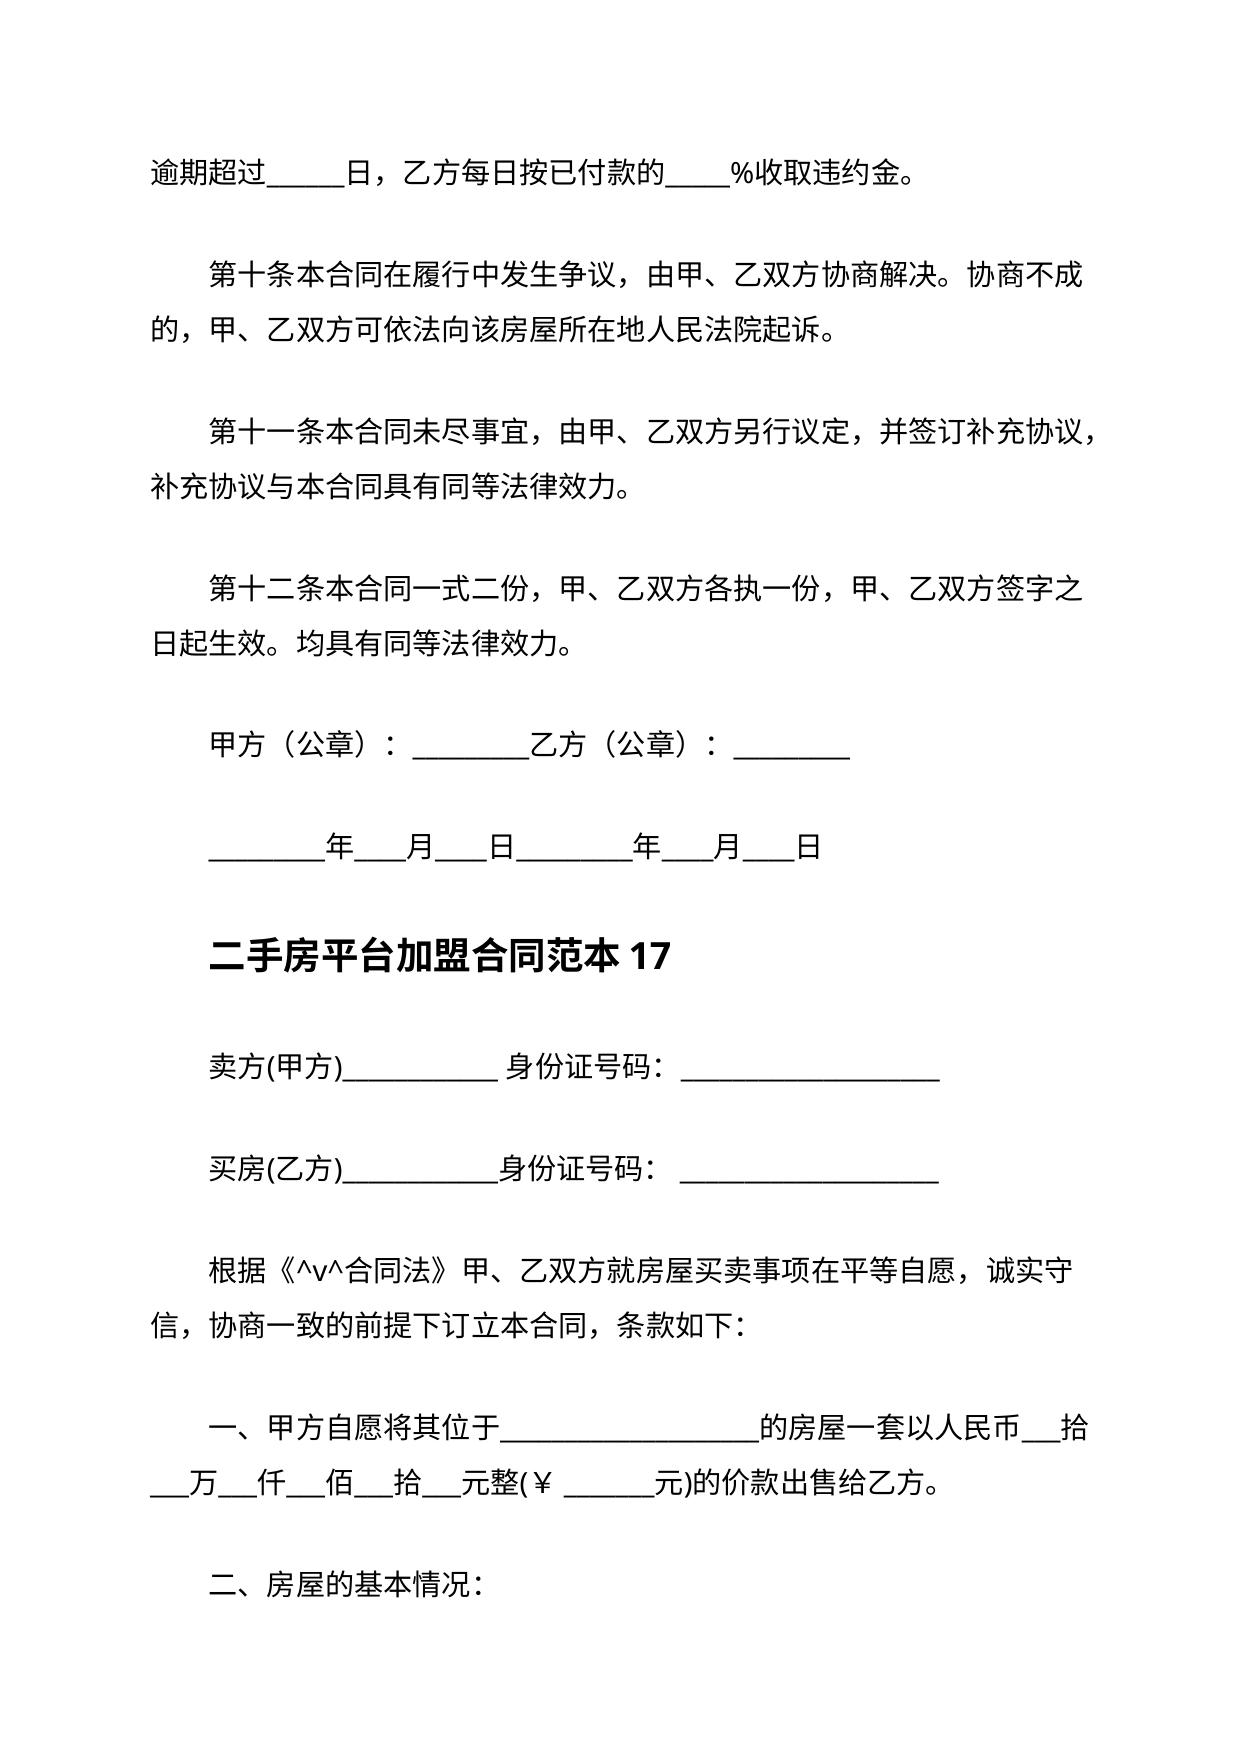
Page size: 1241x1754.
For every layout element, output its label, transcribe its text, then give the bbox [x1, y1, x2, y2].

text 第十条本合同在履行中发生争议，由甲、乙双方协商解决。协商不成的，甲、乙双方可依法向该房屋所在地人民法院起诉。 [150, 252, 1090, 349]
text 二手房平台加盟合同范本17 [150, 926, 1090, 980]
text 第十二条本合同一式二份，甲、乙双方各执一份，甲、乙双方签字之日起生效。均具有同等法律效力。 [150, 565, 1090, 662]
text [150, 150, 1090, 192]
text 甲方（公章）：_________乙方（公章）：_________ [150, 722, 1090, 764]
text 根据《^v^合同法》甲、乙双方就房屋买卖事项在平等自愿，诚实守信，协商一致的前提下订立本合同，条款如下： [150, 1247, 1090, 1345]
text _________年____月____日_________年____月____日 [150, 824, 1090, 866]
text 卖方(甲方)____________ 身份证号码：____________________ [150, 1043, 1090, 1086]
text 一、甲方自愿将其位于____________________的房屋一套以人民币___拾___万___仟___佰___拾___元整(￥ _______元)的价款出售给乙方。 [150, 1404, 1090, 1502]
text 第十一条本合同未尽事宜，由甲、乙双方另行议定，并签订补充协议，补充协议与本合同具有同等法律效力。 [150, 409, 1090, 506]
text 买房(乙方)____________身份证号码： ____________________ [150, 1146, 1090, 1188]
text 二、房屋的基本情况： [150, 1561, 1090, 1603]
